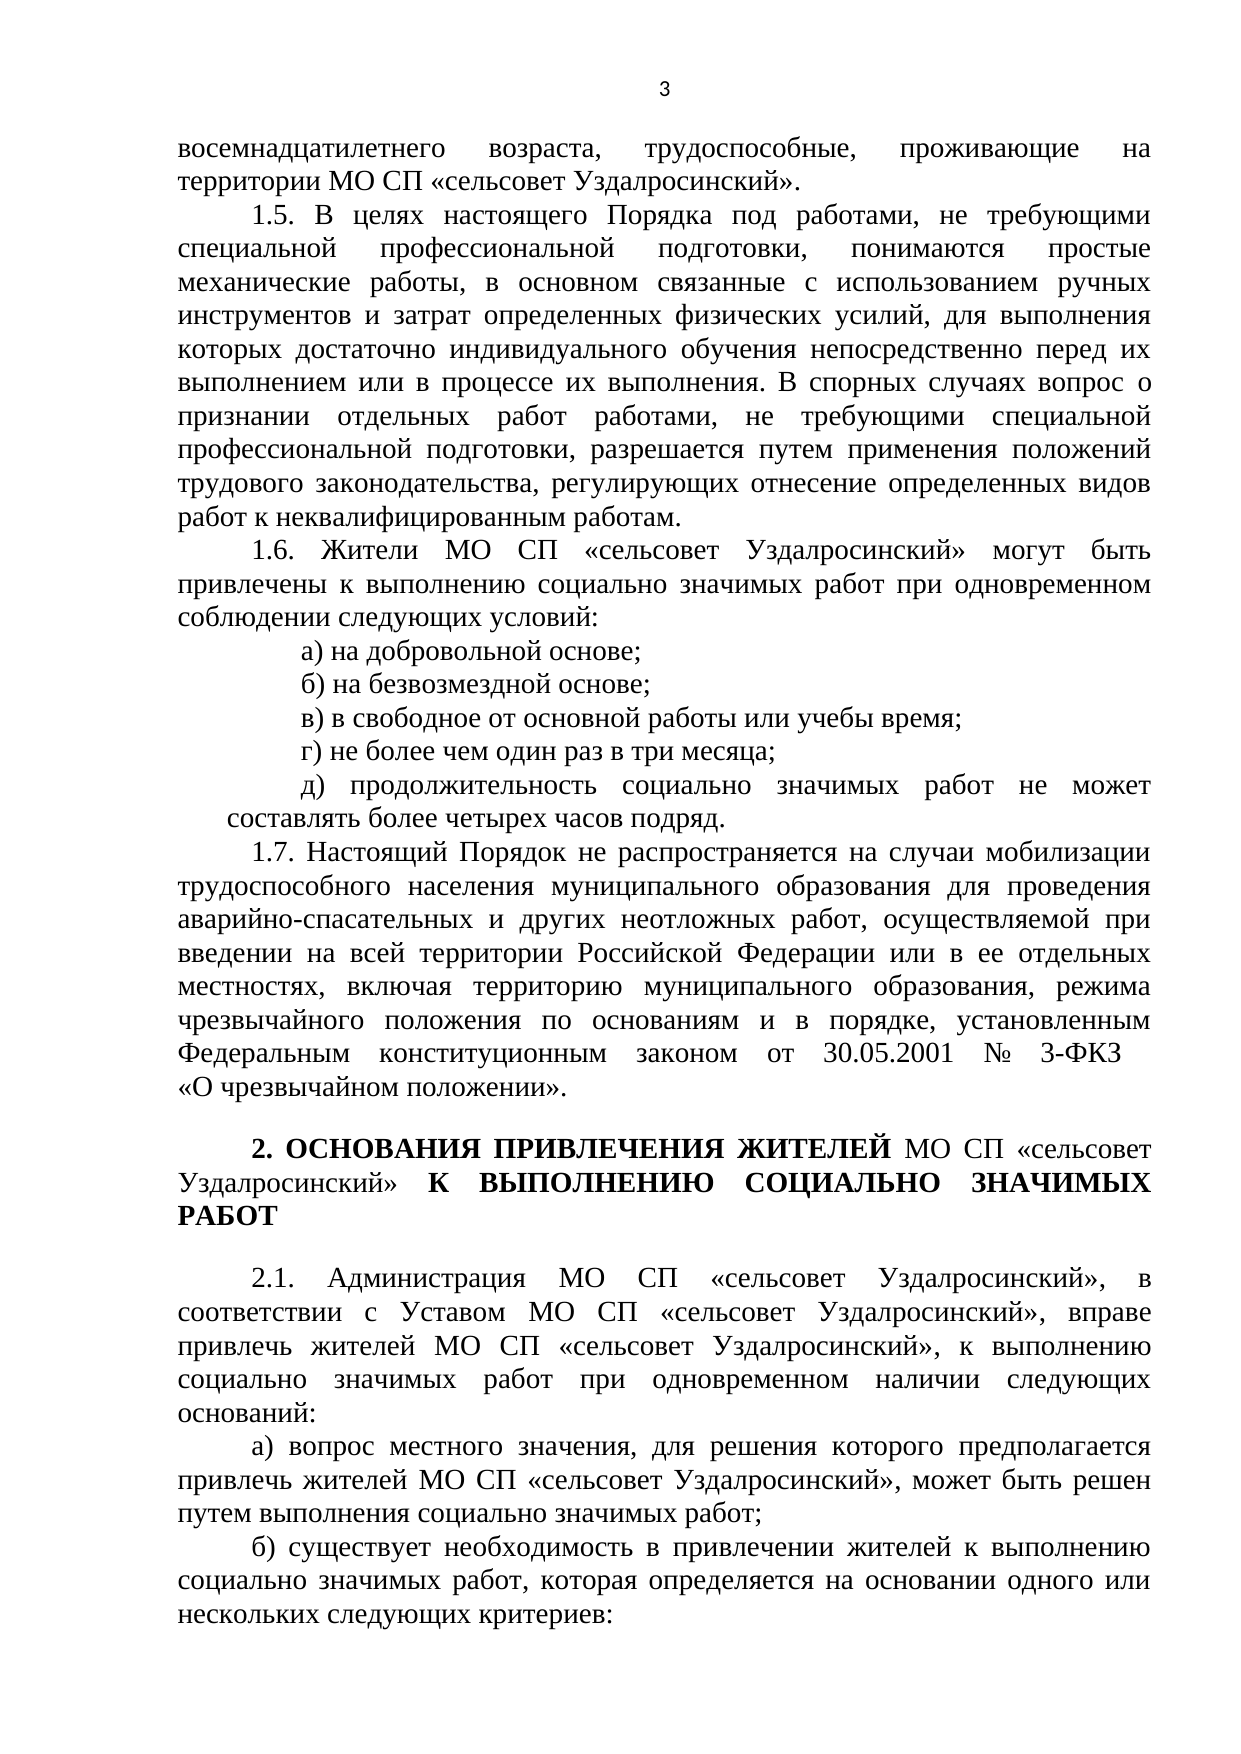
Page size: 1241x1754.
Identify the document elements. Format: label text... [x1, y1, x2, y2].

text д) продолжительность социально значимых работ не может составлять более четырех часов подряд. [227, 767, 1152, 834]
text б) на безвозмездной основе; [227, 666, 1152, 700]
text а) вопрос местного значения, для решения которого предполагается привлечь жителей МО СП «сельсовет Уздалросинский», может быть решен путем выполнения социально значимых работ; [177, 1428, 1152, 1529]
text в) в свободное от основной работы или учебы время; [227, 700, 1152, 733]
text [177, 130, 1152, 197]
text 1.6. Жители МО СП «сельсовет Уздалросинский» могут быть привлечены к выполнению социально значимых работ при одновременном соблюдении следующих условий: [177, 532, 1152, 633]
text 2.1. Администрация МО СП «сельсовет Уздалросинский», в соответствии с Уставом МО СП «сельсовет Уздалросинский», вправе привлечь жителей МО СП «сельсовет Уздалросинский», к выполнению социально значимых работ при одновременном наличии следующих оснований: [177, 1261, 1152, 1428]
text 1.7. Настоящий Порядок не распространяется на случаи мобилизации трудоспособного населения муниципального образования для проведения аварийно-спасательных и других неотложных работ, осуществляемой при введении на всей территории Российской Федерации или в ее отдельных местностях, включая территорию муниципального образования, режима чрезвычайного положения по основаниям и в порядке, установленным Федеральным конституционным законом от 30.05.2001 № 3-ФКЗ «О чрезвычайном положении». [177, 834, 1152, 1102]
text б) существует необходимость в привлечении жителей к выполнению социально значимых работ, которая определяется на основании одного или нескольких следующих критериев: [177, 1529, 1152, 1629]
text г) не более чем один раз в три месяца; [227, 733, 1152, 767]
text 1.5. В целях настоящего Порядка под работами, не требующими специальной профессиональной подготовки, понимаются простые механические работы, в основном связанные с использованием ручных инструментов и затрат определенных физических усилий, для выполнения которых достаточно индивидуального обучения непосредственно перед их выполнением или в процессе их выполнения. В спорных случаях вопрос о признании отдельных работ работами, не требующими специальной профессиональной подготовки, разрешается путем применения положений трудового законодательства, регулирующих отнесение определенных видов работ к неквалифицированным работам. [177, 197, 1152, 532]
text 2. ОСНОВАНИЯ ПРИВЛЕЧЕНИЯ ЖИТЕЛЕЙ МО СП «сельсовет Уздалросинский» К ВЫПОЛНЕНИЮ СОЦИАЛЬНО ЗНАЧИМЫХ РАБОТ [177, 1131, 1152, 1232]
text а) на добровольной основе; [227, 633, 1152, 666]
